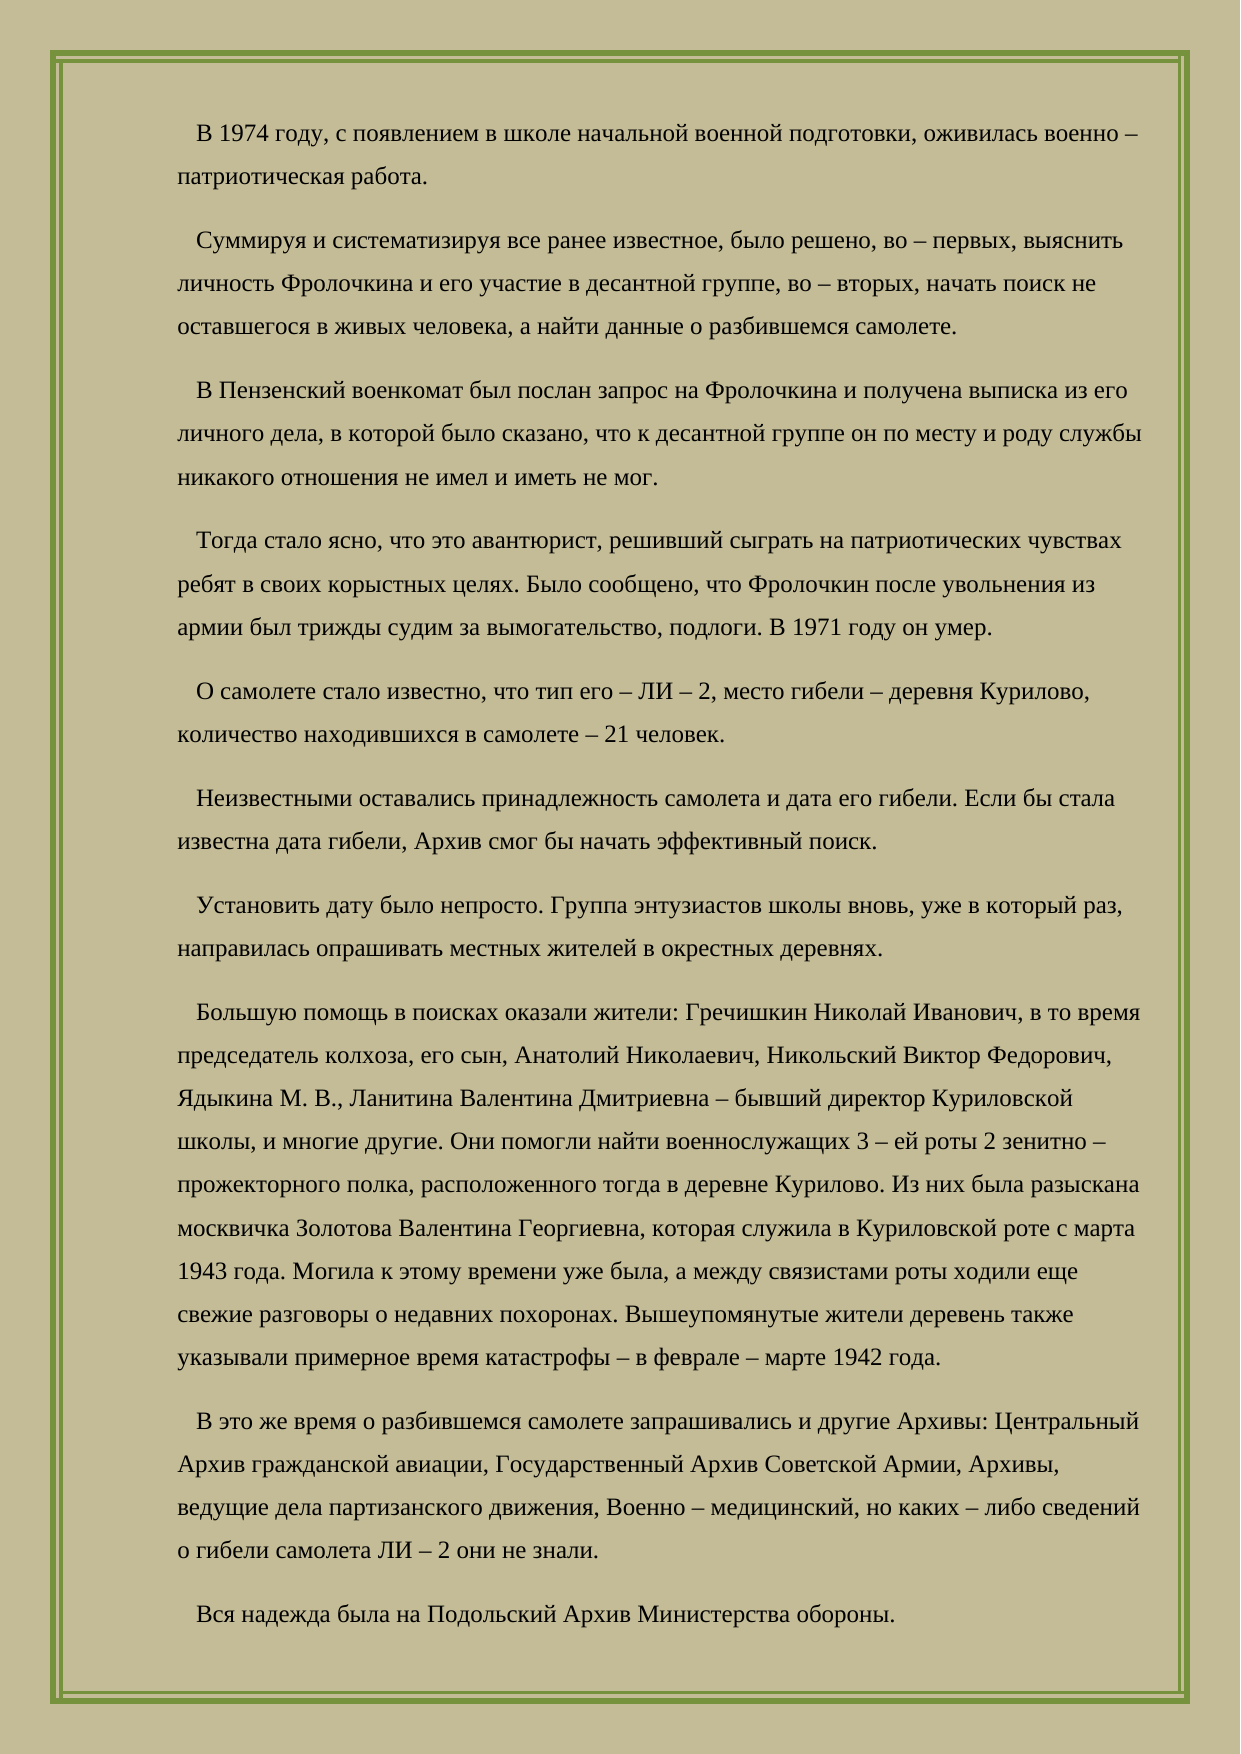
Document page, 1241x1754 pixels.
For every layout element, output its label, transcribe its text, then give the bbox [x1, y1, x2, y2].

text Большую помощь в поисках оказали жители: Гречишкин Николай Иванович, в то время председатель колхоза, его сын, Анатолий Николаевич, Никольский Виктор Федорович, Ядыкина М. В., Ланитина Валентина Дмитриевна – бывший директор Куриловской школы, и многие другие. Они помогли найти военнослужащих 3 – ей роты 2 зенитно – прожекторного полка, расположенного тогда в деревне Курилово. Из них была разыскана москвичка Золотова Валентина Георгиевна, которая служила в Куриловской роте с марта 1943 года. Могила к этому времени уже была, а между связистами роты ходили еще свежие разговоры о недавних похоронах. Вышеупомянутые жители деревень также указывали примерное время катастрофы – в феврале – марте 1942 года. [177, 997, 1152, 1371]
text Установить дату было непросто. Группа энтузиастов школы вновь, уже в который раз, направилась опрашивать местных жителей в окрестных деревнях. [177, 890, 1152, 962]
text В Пензенский военкомат был послан запрос на Фролочкина и получена выписка из его личного дела, в которой было сказано, что к десантной группе он по месту и роду службы никакого отношения не имел и иметь не мог. [177, 375, 1152, 490]
text В это же время о разбившемся самолете запрашивались и другие Архивы: Центральный Архив гражданской авиации, Государственный Архив Советской Армии, Архивы, ведущие дела партизанского движения, Военно – медицинский, но каких – либо сведений о гибели самолета ЛИ – 2 они не знали. [177, 1406, 1152, 1564]
text В 1974 году, с появлением в школе начальной военной подготовки, оживилась военно – патриотическая работа. [177, 118, 1152, 190]
text Вся надежда была на Подольский Архив Министерства обороны. [177, 1599, 1152, 1628]
text Тогда стало ясно, что это авантюрист, решивший сыграть на патриотических чувствах ребят в своих корыстных целях. Было сообщено, что Фролочкин после увольнения из армии был трижды судим за вымогательство, подлоги. В 1971 году он умер. [177, 526, 1152, 641]
text О самолете стало известно, что тип его – ЛИ – 2, место гибели – деревня Курилово, количество находившихся в самолете – 21 человек. [177, 676, 1152, 748]
text Неизвестными оставались принадлежность самолета и дата его гибели. Если бы стала известна дата гибели, Архив смог бы начать эффективный поиск. [177, 783, 1152, 855]
text Суммируя и систематизируя все ранее известное, было решено, во – первых, выяснить личность Фролочкина и его участие в десантной группе, во – вторых, начать поиск не оставшегося в живых человека, а найти данные о разбившемся самолете. [177, 225, 1152, 340]
